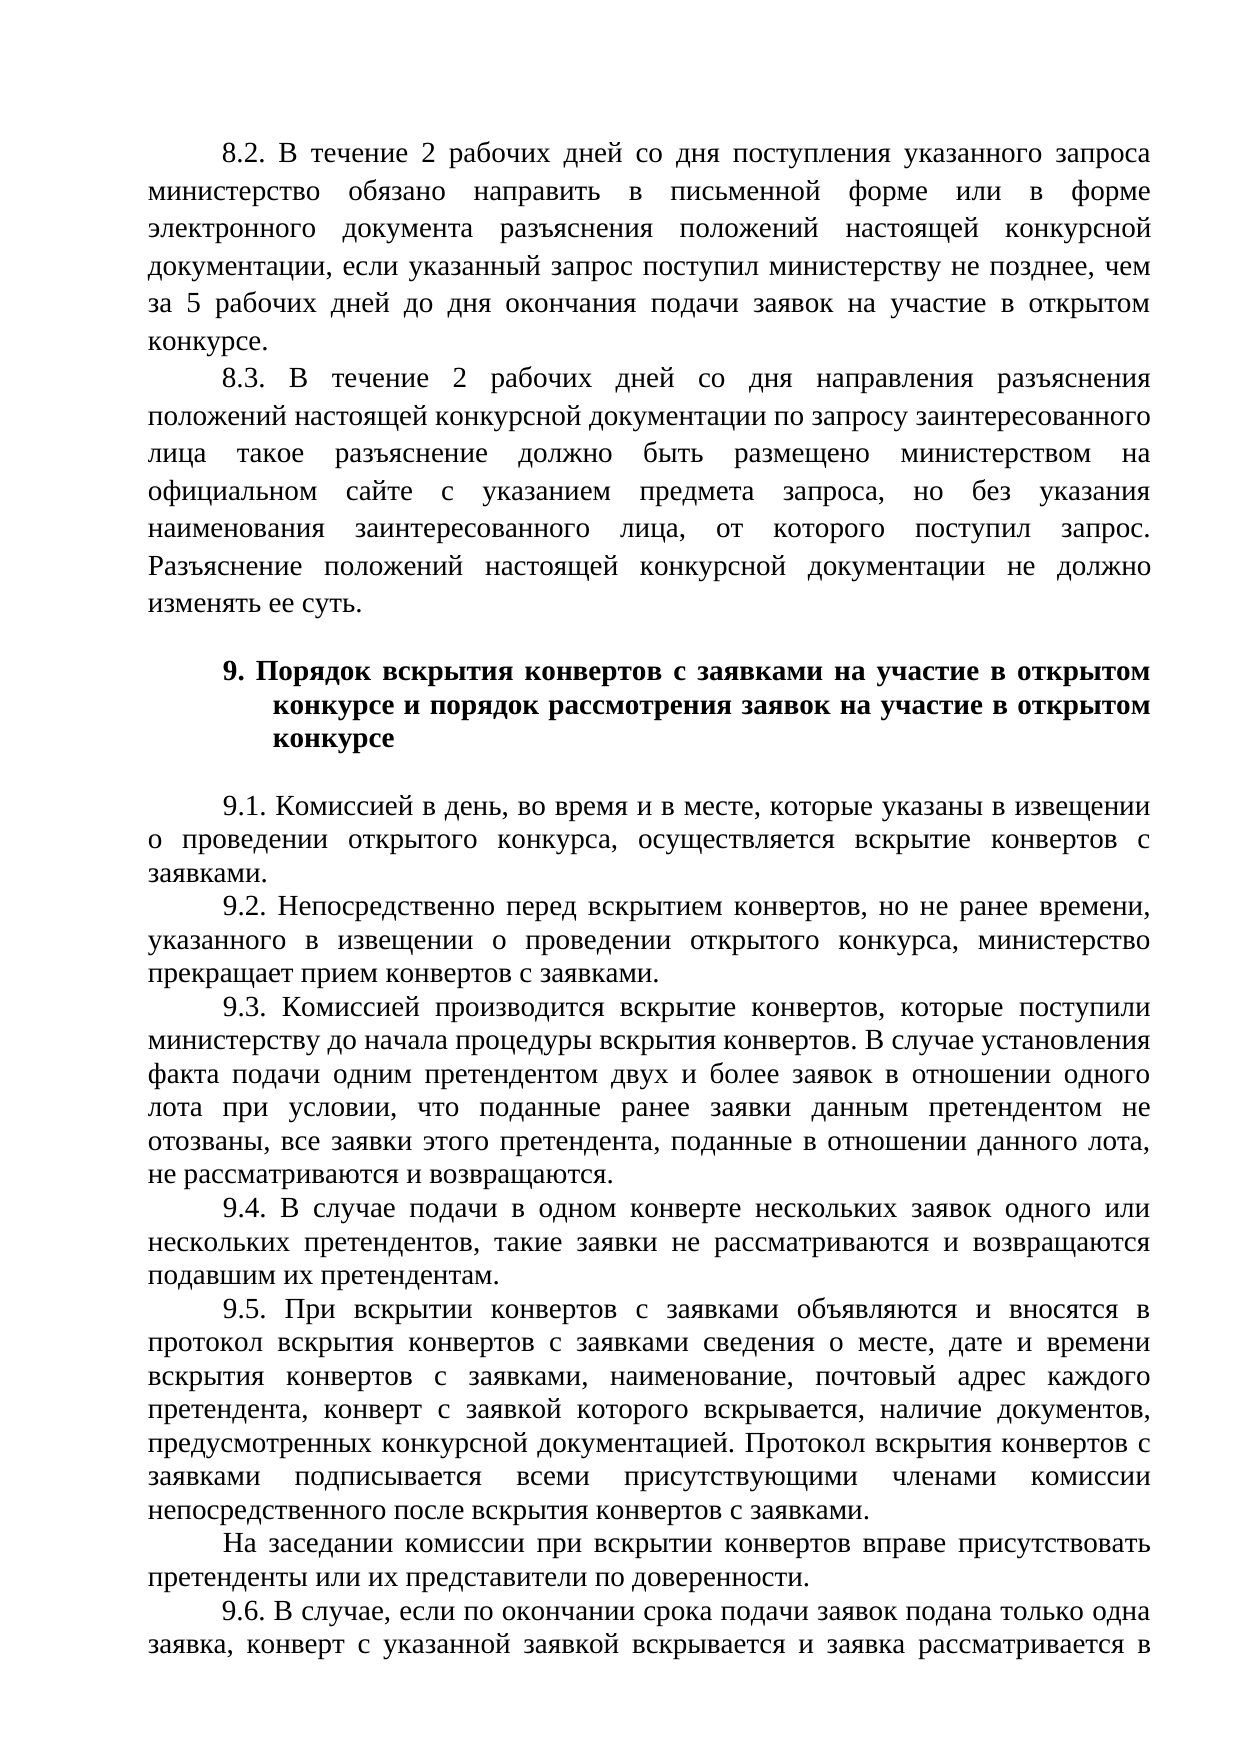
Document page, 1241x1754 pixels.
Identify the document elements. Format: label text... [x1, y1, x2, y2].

text 9.1. Комиссией в день, во время и в месте, которые указаны в извещении о проведении открытого конкурса, осуществляется вскрытие конвертов с заявками. [148, 788, 1152, 888]
text 8.3. В течение 2 рабочих дней со дня направления разъяснения положений настоящей конкурсной документации по запросу заинтересованного лица такое разъяснение должно быть размещено министерством на официальном сайте с указанием предмета запроса, но без указания наименования заинтересованного лица, от которого поступил запрос. Разъяснение положений настоящей конкурсной документации не должно изменять ее суть. [148, 357, 1152, 620]
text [148, 1593, 1152, 1660]
text 9. Порядок вскрытия конвертов с заявками на участие в открытом конкурсе и порядок рассмотрения заявок на участие в открытом конкурсе [223, 653, 1152, 754]
text 9.3. Комиссией производится вскрытие конвертов, которые поступили министерству до начала процедуры вскрытия конвертов. В случае установления факта подачи одним претендентом двух и более заявок в отношении одного лота при условии, что поданные ранее заявки данным претендентом не отозваны, все заявки этого претендента, поданные в отношении данного лота, не рассматриваются и возвращаются. [148, 989, 1152, 1190]
text 9.5. При вскрытии конвертов с заявками объявляются и вносятся в протокол вскрытия конвертов с заявками сведения о месте, дате и времени вскрытия конвертов с заявками, наименование, почтовый адрес каждого претендента, конверт с заявкой которого вскрывается, наличие документов, предусмотренных конкурсной документацией. Протокол вскрытия конвертов с заявками подписывается всеми присутствующими членами комиссии непосредственного после вскрытия конвертов с заявками. [148, 1291, 1152, 1526]
text 9.4. В случае подачи в одном конверте нескольких заявок одного или нескольких претендентов, такие заявки не рассматриваются и возвращаются подавшим их претендентам. [148, 1190, 1152, 1291]
text 9.2. Непосредственно перед вскрытием конвертов, но не ранее времени, указанного в извещении о проведении открытого конкурса, министерство прекращает прием конвертов с заявками. [148, 888, 1152, 989]
text На заседании комиссии при вскрытии конвертов вправе присутствовать претенденты или их представители по доверенности. [148, 1526, 1152, 1593]
text 8.2. В течение 2 рабочих дней со дня поступления указанного запроса министерство обязано направить в письменной форме или в форме электронного документа разъяснения положений настоящей конкурсной документации, если указанный запрос поступил министерству не позднее, чем за 5 рабочих дней до дня окончания подачи заявок на участие в открытом конкурсе. [148, 132, 1152, 357]
